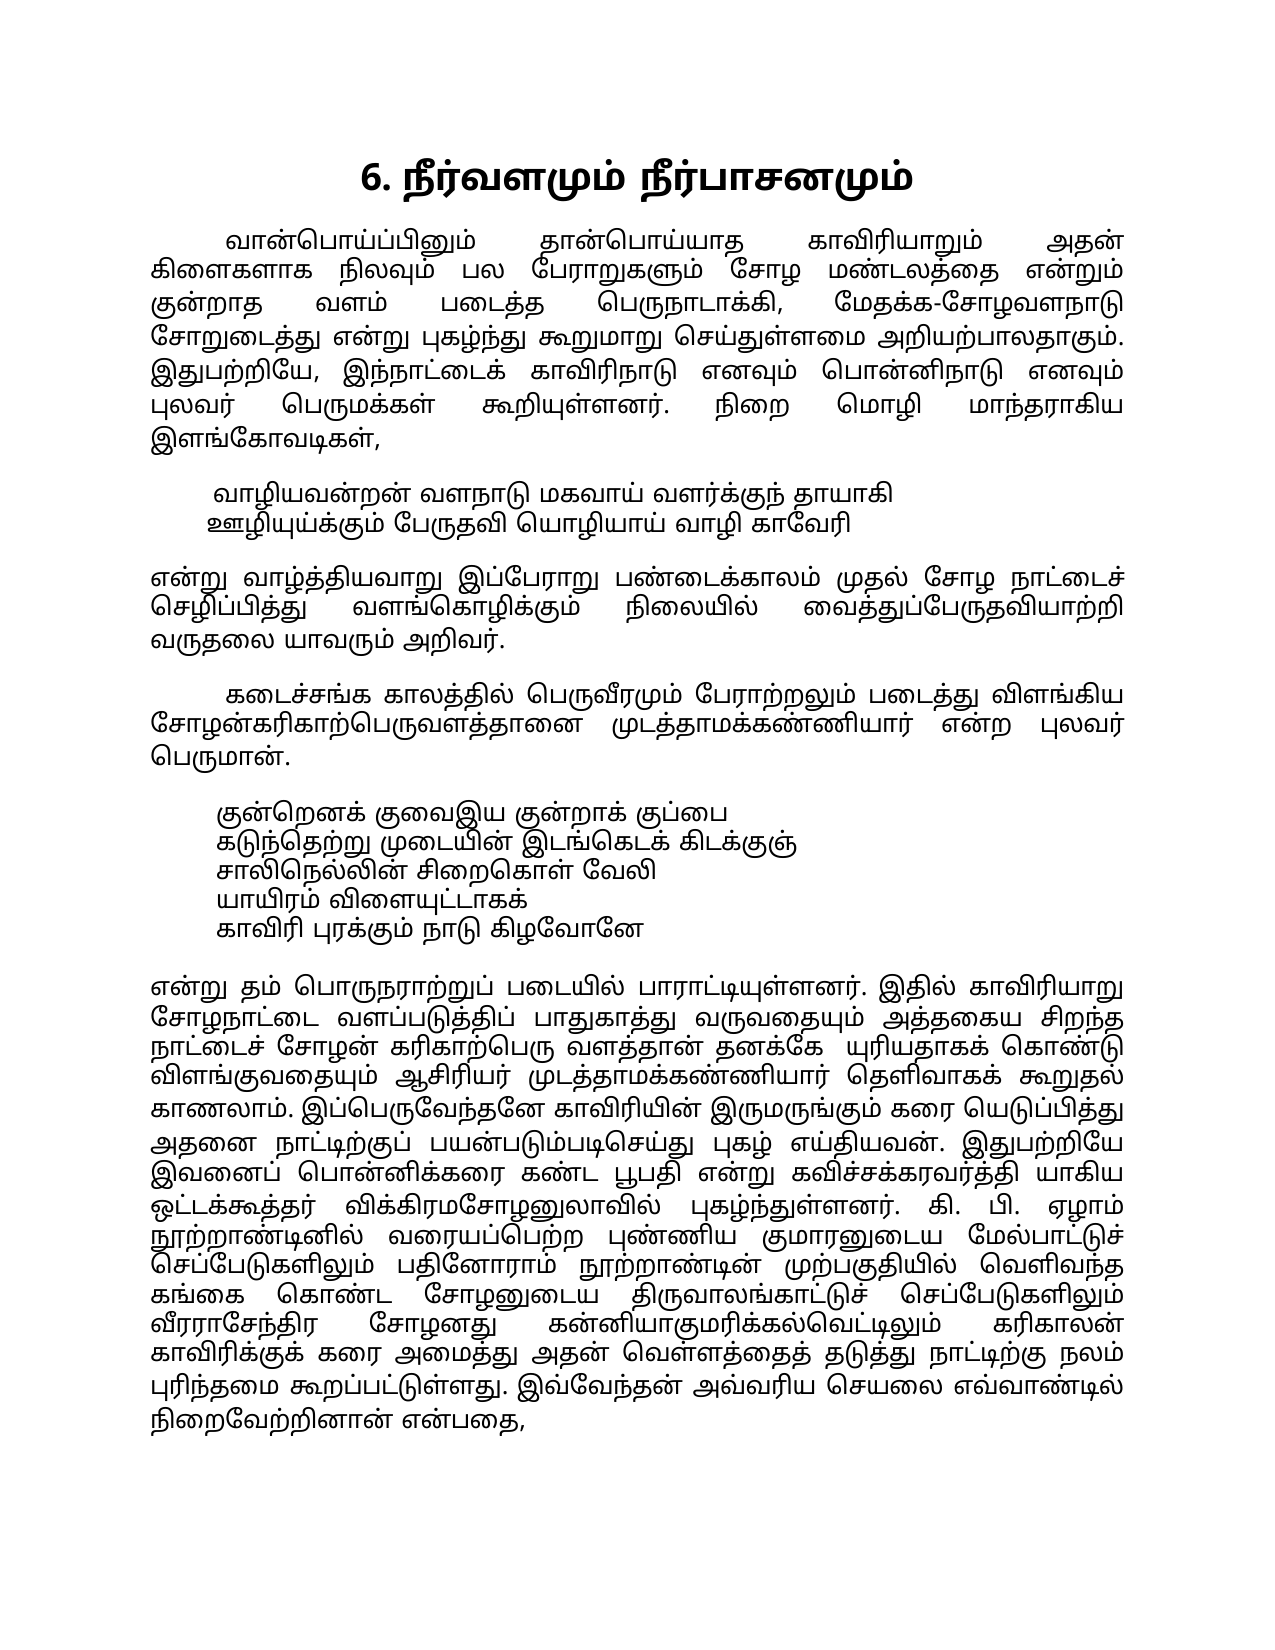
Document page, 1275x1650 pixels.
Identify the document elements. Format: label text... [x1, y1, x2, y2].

text குன்றெனக் குவைஇய குன்றாக் குப்பை கடுந்தெற்று முடையின் இடங்கெடக் கிடக்குஞ் சாலிநெல்லின் சிறைகொள் வேலி யாயிரம் விளையுட்டாகக் காவிரி புரக்கும் நாடு கிழவோனே [216, 798, 1125, 944]
text என்று வாழ்த்தியவாறு இப்பேராறு பண்டைக்காலம் முதல் சோழ நாட்டைச் செழிப்பித்து வளங்கொழிக்கும் நிலையில் வைத்துப்பேருதவியாற்றி வருதலை யாவரும் அறிவர். [150, 563, 1125, 655]
text என்று தம் பொருநராற்றுப் படையில் பாராட்டியுள்ளனர். இதில் காவிரியாறு சோழநாட்டை வளப்படுத்திப் பாதுகாத்து வருவதையும் அத்தகைய சிறந்த நாட்டைச் சோழன் கரிகாற்பெரு வளத்தான் தனக்கே யுரியதாகக் கொண்டு விளங்குவதையும் ஆசிரியர் முடத்தாமக்கண்ணியார் தெளிவாகக் கூறுதல் காணலாம். இப்பெருவேந்தனே காவிரியின் இருமருங்கும் கரை யெடுப்பித்து அதனை நாட்டிற்குப் பயன்படும்படிசெய்து புகழ் எய்தியவன். இதுபற்றியே இவனைப் பொன்னிக்கரை கண்ட பூபதி என்று கவிச்சக்கரவர்த்தி யாகிய ஒட்டக்கூத்தர் விக்கிரமசோழனுலாவில் புகழ்ந்துள்ளனர். கி. பி. ஏழாம் நூற்றாண்டினில் வரையப்பெற்ற புண்ணிய குமாரனுடைய மேல்பாட்டுச் செப்பேடுகளிலும் பதினோராம் நூற்றாண்டின் முற்பகுதியில் வெளிவந்த கங்கை கொண்ட சோழனுடைய திருவாலங்காட்டுச் செப்பேடுகளிலும் வீரராசேந்திர சோழனது கன்னியாகுமரிக்கல்வெட்டிலும் கரிகாலன் காவிரிக்குக் கரை அமைத்து அதன் வெள்ளத்தைத் தடுத்து நாட்டிற்கு நலம் புரிந்தமை கூறப்பட்டுள்ளது. இவ்வேந்தன் அவ்வரிய செயலை எவ்வாண்டில் நிறைவேற்றினான் என்பதை, [150, 969, 1125, 1436]
text வாழியவன்றன் வளநாடு மகவாய் வளர்க்குந் தாயாகி ஊழியுய்க்கும் பேருதவி யொழியாய் வாழி காவேரி [206, 480, 1125, 538]
text வான்பொய்ப்பினும் தான்பொய்யாத காவிரியாறும் அதன் கிளைகளாக நிலவும் பல பேராறுகளும் சோழ மண்டலத்தை என்றும் குன்றாத வளம் படைத்த பெருநாடாக்கி, மேதக்க-சோழவளநாடு சோறுடைத்து என்று புகழ்ந்து கூறுமாறு செய்துள்ளமை அறியற்பாலதாகும். இதுபற்றியே, இந்நாட்டைக் காவிரிநாடு எனவும் பொன்னிநாடு எனவும் புலவர் பெருமக்கள் கூறியுள்ளனர். நிறை மொழி மாந்தராகிய இளங்கோவடிகள், [150, 226, 1125, 455]
text கடைச்சங்க காலத்தில் பெருவீரமும் பேராற்றலும் படைத்து விளங்கிய சோழன்கரிகாற்பெருவளத்தானை முடத்தாமக்கண்ணியார் என்ற புலவர் பெருமான். [150, 680, 1125, 773]
text 6. நீர்வளமும் நீர்பாசனமும் [150, 150, 1125, 201]
